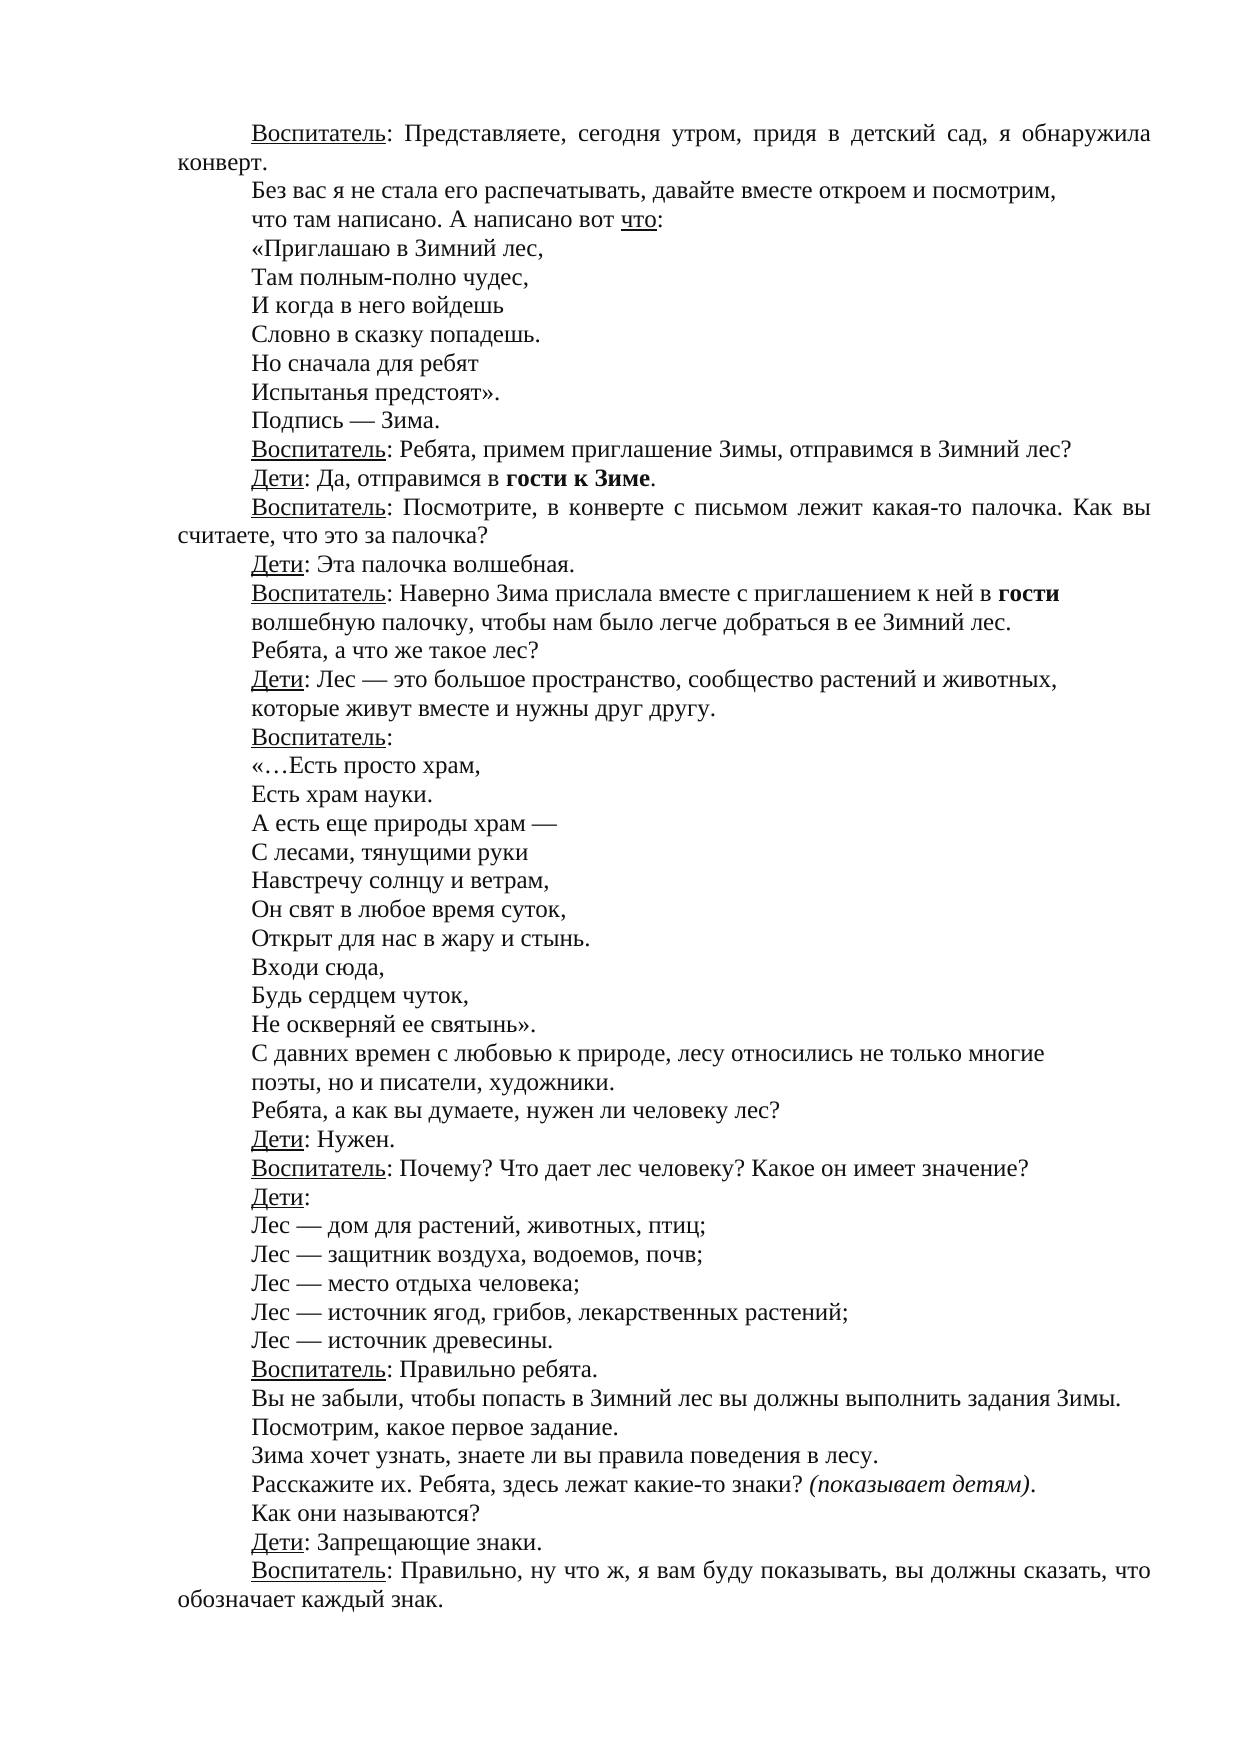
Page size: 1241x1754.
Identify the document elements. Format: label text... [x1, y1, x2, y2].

text И когда в него войдешь [177, 291, 1152, 319]
text Воспитатель: [177, 722, 1152, 751]
text Без вас я не стала его распечатывать, давайте вместе откроем и посмотрим, [177, 176, 1152, 204]
text Дети: [177, 1182, 1152, 1211]
text Дети: Запрещающие знаки. [177, 1527, 1152, 1556]
text «…Есть просто храм, [177, 751, 1152, 779]
text Словно в сказку попадешь. [177, 319, 1152, 348]
text Будь сердцем чуток, [177, 981, 1152, 1009]
text Есть храм науки. [177, 779, 1152, 808]
text которые живут вместе и нужны друг другу. [177, 693, 1152, 722]
text Дети: Эта палочка волшебная. [177, 549, 1152, 578]
text что там написано. А написано вот что: [177, 204, 1152, 233]
text Лес — место отдыха человека; [177, 1268, 1152, 1297]
text волшебную палочку, чтобы нам было легче добраться в ее Зимний лес. [177, 607, 1152, 636]
text Испытанья предстоят». [177, 377, 1152, 406]
text поэты, но и писатели, художники. [177, 1067, 1152, 1096]
text Расскажите их. Ребята, здесь лежат какие-то знаки? (показывает детям). [177, 1469, 1152, 1498]
text Входи сюда, [177, 952, 1152, 981]
text Дети: Нужен. [177, 1124, 1152, 1153]
text Воспитатель: Ребята, примем приглашение Зимы, отправимся в Зимний лес? [177, 434, 1152, 463]
text Посмотрим, какое первое задание. [177, 1412, 1152, 1441]
text С лесами, тянущими руки [177, 837, 1152, 866]
text Лес — дом для растений, животных, птиц; [177, 1211, 1152, 1239]
text Лес — защитник воздуха, водоемов, почв; [177, 1239, 1152, 1268]
text А есть еще природы храм — [177, 808, 1152, 837]
text Навстречу солнцу и ветрам, [177, 866, 1152, 894]
text Воспитатель: Почему? Что дает лес человеку? Какое он имеет значение? [177, 1153, 1152, 1182]
text Ребята, а что же такое лес? [177, 636, 1152, 664]
text Лес — источник древесины. [177, 1326, 1152, 1354]
text «Приглашаю в Зимний лес, [177, 233, 1152, 262]
text Лес — источник ягод, грибов, лекарственных растений; [177, 1297, 1152, 1326]
text Но сначала для ребят [177, 348, 1152, 377]
text Он свят в любое время суток, [177, 894, 1152, 923]
text Не оскверняй ее святынь». [177, 1009, 1152, 1038]
text Воспитатель: Наверно Зима прислала вместе с приглашением к ней в гости [177, 578, 1152, 607]
text Подпись — Зима. [177, 406, 1152, 434]
text Воспитатель: Представляете, сегодня утром, придя в детский сад, я обнаружила конверт. [177, 118, 1152, 176]
text С давних времен с любовью к природе, лесу относились не только многие [177, 1038, 1152, 1067]
text Воспитатель: Правильно ребята. [177, 1354, 1152, 1383]
text Ребята, а как вы думаете, нужен ли человеку лес? [177, 1096, 1152, 1124]
text Открыт для нас в жару и стынь. [177, 923, 1152, 952]
text Вы не забыли, чтобы попасть в Зимний лес вы должны выполнить задания Зимы. [177, 1383, 1152, 1412]
text Там полным-полно чудес, [177, 262, 1152, 291]
text Дети: Да, отправимся в гости к Зиме. [177, 463, 1152, 492]
text Зима хочет узнать, знаете ли вы правила поведения в лесу. [177, 1441, 1152, 1469]
text Воспитатель: Посмотрите, в конверте с письмом лежит какая-то палочка. Как вы считаете, что это за палочка? [177, 492, 1152, 549]
text Как они называются? [177, 1498, 1152, 1527]
text Дети: Лес — это большое пространство, сообщество растений и животных, [177, 664, 1152, 693]
text Воспитатель: Правильно, ну что ж, я вам буду показывать, вы должны сказать, что обозначает каждый знак. [177, 1556, 1152, 1613]
